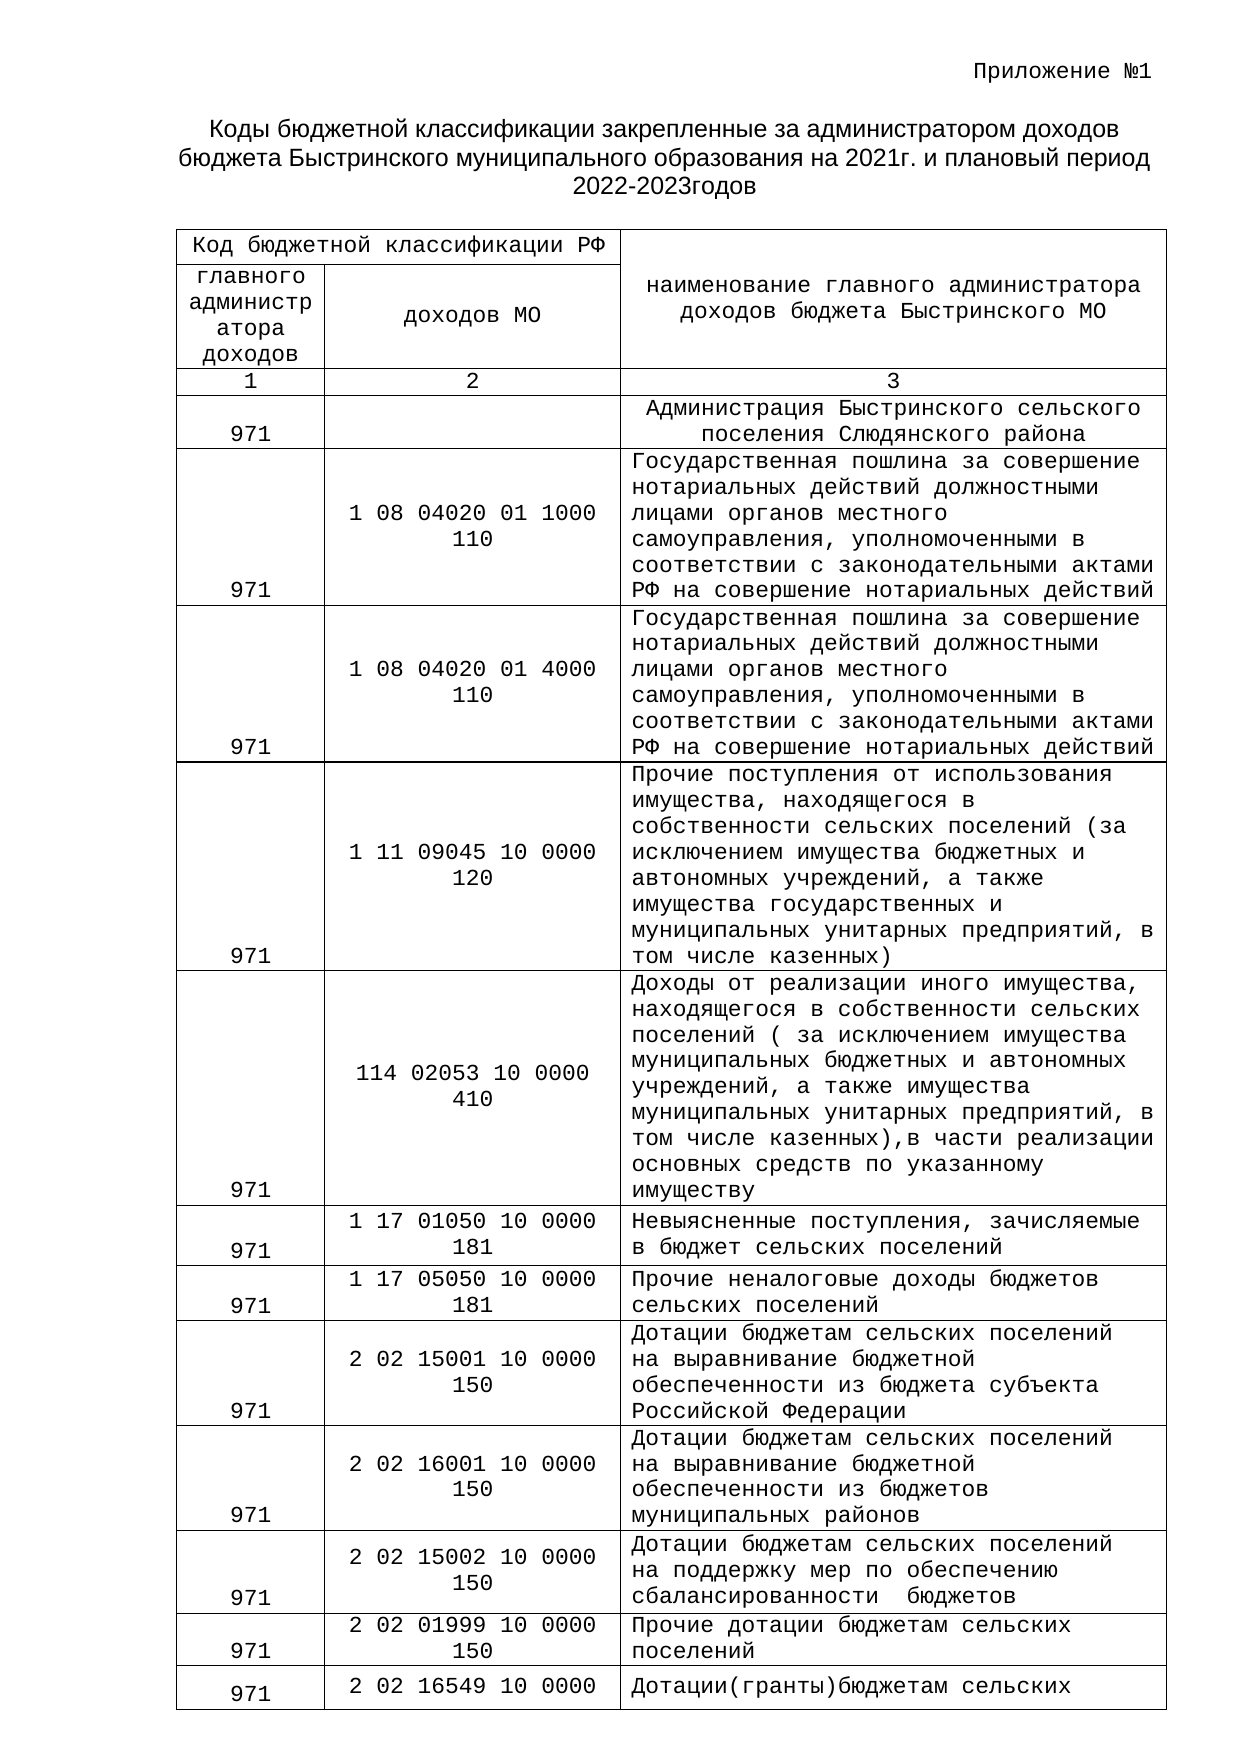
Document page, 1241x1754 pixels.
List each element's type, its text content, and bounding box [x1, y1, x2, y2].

table_cell Администрация Быстринского сельского поселения Слюдянского района [621, 396, 1166, 448]
table_cell 971 [177, 1206, 324, 1265]
table_cell Прочие неналоговые доходы бюджетов сельских поселений [621, 1266, 1166, 1320]
table_cell 2 02 16001 10 0000 150 [325, 1426, 620, 1530]
table_cell 2 02 15001 10 0000 150 [325, 1321, 620, 1425]
table_cell 971 [177, 1666, 324, 1708]
text Коды бюджетной классификации закрепленные за администратором доходов бюджета Быстринского муниципального образования на 2021г. и плановый период 2022-2023годов [177, 114, 1152, 200]
table_cell Дотации бюджетам сельских поселений на выравнивание бюджетной обеспеченности из бюджета субъекта Российской Федерации [621, 1321, 1166, 1425]
table_cell 971 [177, 449, 324, 605]
table_cell Государственная пошлина за совершение нотариальных действий должностными лицами органов местного самоуправления, уполномоченными в соответствии с законодательными актами РФ на совершение нотариальных действий [621, 606, 1166, 761]
table_cell главного администратора доходов [177, 265, 324, 368]
table_cell 2 [325, 369, 620, 395]
table_cell Доходы от реализации иного имущества, находящегося в собственности сельских поселений ( за исключением имущества муниципальных бюджетных и автономных учреждений, а также имущества муниципальных унитарных предприятий, в том числе казенных),в части реализации основных средств по указанному имуществу [621, 971, 1166, 1204]
table_cell Дотации бюджетам сельских поселений на выравнивание бюджетной обеспеченности из бюджетов муниципальных районов [621, 1426, 1166, 1530]
table_cell Дотации бюджетам сельских поселений на поддержку мер по обеспечению сбалансированности бюджетов [621, 1531, 1166, 1612]
table_cell 1 [177, 369, 324, 395]
table_cell Прочие дотации бюджетам сельских поселений [621, 1614, 1166, 1665]
table_cell 1 17 05050 10 0000 181 [325, 1266, 620, 1320]
table_cell 971 [177, 396, 324, 448]
table_cell 1 08 04020 01 4000 110 [325, 606, 620, 761]
table_cell 971 [177, 1531, 324, 1612]
table_cell 2 02 15002 10 0000 150 [325, 1531, 620, 1612]
table_cell 971 [177, 763, 324, 970]
table_cell 971 [177, 1426, 324, 1530]
table_cell 971 [177, 971, 324, 1204]
table_cell Прочие поступления от использования имущества, находящегося в собственности сельских поселений (за исключением имущества бюджетных и автономных учреждений, а также имущества государственных и муниципальных унитарных предприятий, в том числе казенных) [621, 763, 1166, 970]
text Приложение №1 [177, 59, 1152, 85]
table_cell 114 02053 10 0000 410 [325, 971, 620, 1204]
table_header наименование главного администратора доходов бюджета Быстринского МО [621, 230, 1166, 368]
table_cell 971 [177, 1321, 324, 1425]
table_cell 971 [177, 606, 324, 761]
table_cell Государственная пошлина за совершение нотариальных действий должностными лицами органов местного самоуправления, уполномоченными в соответствии с законодательными актами РФ на совершение нотариальных действий [621, 449, 1166, 605]
table_cell 971 [177, 1614, 324, 1665]
table_cell [325, 396, 620, 448]
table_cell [325, 1666, 620, 1708]
table_cell 1 11 09045 10 0000 120 [325, 763, 620, 970]
table_cell 3 [621, 369, 1166, 395]
table_cell 971 [177, 1266, 324, 1320]
table_cell доходов МО [325, 265, 620, 368]
table_header Код бюджетной классификации РФ [177, 230, 620, 263]
table_cell 1 08 04020 01 1000 110 [325, 449, 620, 605]
table_cell 1 17 01050 10 0000 181 [325, 1206, 620, 1265]
table_cell 2 02 01999 10 0000 150 [325, 1614, 620, 1665]
table_cell Невыясненные поступления, зачисляемые в бюджет сельских поселений [621, 1206, 1166, 1265]
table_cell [621, 1666, 1166, 1708]
